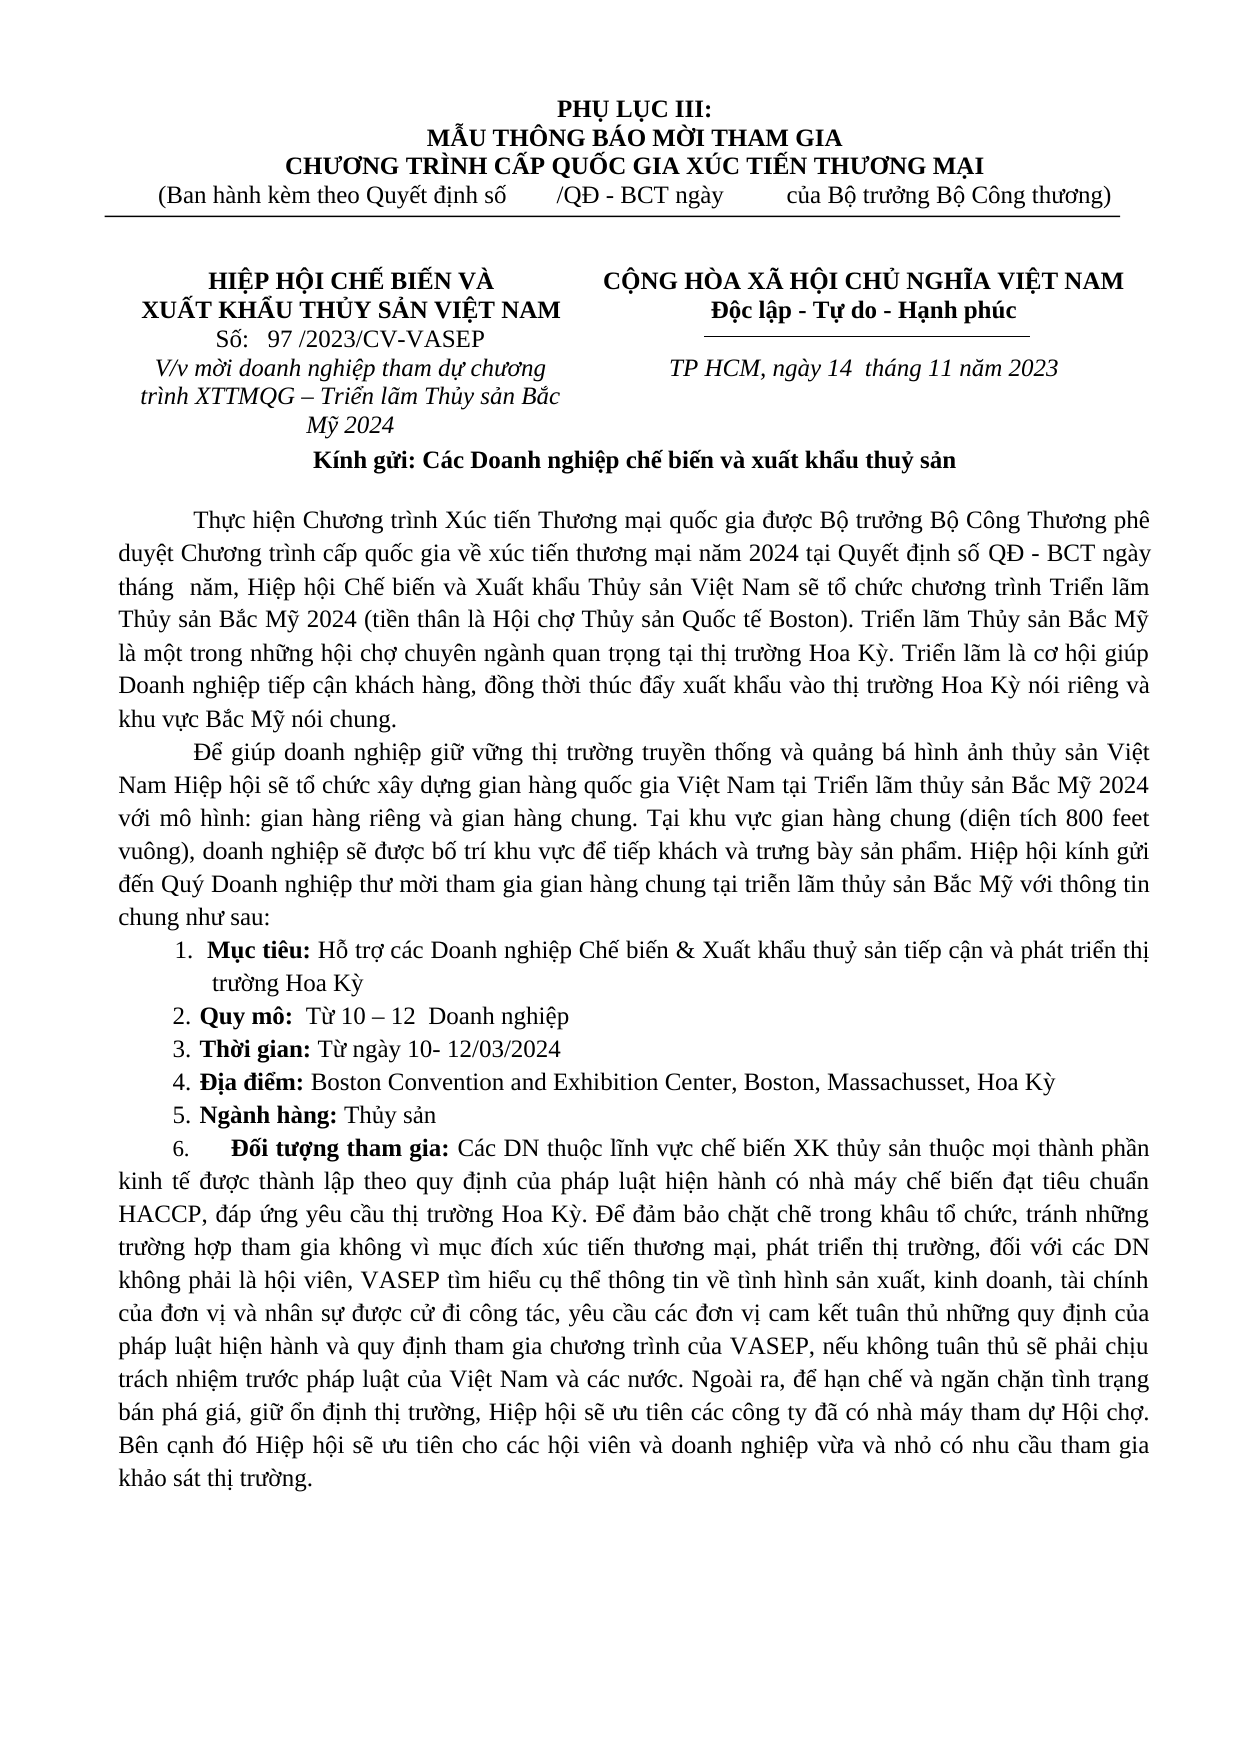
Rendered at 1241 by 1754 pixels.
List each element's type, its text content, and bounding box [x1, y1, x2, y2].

table_header CỘNG HÒA XÃ HỘI CHỦ NGHĨA VIỆT NAM Độc lập - Tự do - Hạnh phúc TP HCM, ngày 14 tháng 11 năm 2023 [579, 266, 1148, 439]
list Ngành hàng: Thủy sản [172, 1100, 1151, 1129]
text MẪU THÔNG BÁO MỜI THAM GIA [118, 123, 1151, 151]
list Quy mô: Từ 10 – 12 Doanh nghiệp [172, 1001, 1151, 1029]
list Địa điểm: Boston Convention and Exhibition Center, Boston, Massachusset, Hoa Kỳ [172, 1067, 1151, 1096]
text PHỤ LỤC III: [118, 94, 1151, 123]
list Thời gian: Từ ngày 10- 12/03/2024 [172, 1034, 1151, 1063]
list Thực hiện Chương trình Xúc tiến Thương mại quốc gia được Bộ trưởng Bộ Công Thương phê duyệt Chương trình cấp quốc gia về xúc tiến thương mại năm 2024 tại Quyết định số QĐ - BCT ngày tháng năm, Hiệp hội Chế biến và Xuất khẩu Thủy sản Việt Nam sẽ tổ chức chương trình Triển lãm Thủy sản Bắc Mỹ 2024 (tiền thân là Hội chợ Thủy sản Quốc tế Boston). Triển lãm Thủy sản Bắc Mỹ là một trong những hội chợ chuyên ngành quan trọng tại thị trường Hoa Kỳ. Triển lãm là cơ hội giúp Doanh nghiệp tiếp cận khách hàng, đồng thời thúc đẩy xuất khẩu vào thị trường Hoa Kỳ nói riêng và khu vực Bắc Mỹ nói chung. [118, 506, 1151, 732]
text Kính gửi: Các Doanh nghiệp chế biến và xuất khẩu thuỷ sản [118, 445, 1151, 474]
text (Ban hành kèm theo Quyết định số /QĐ - BCT ngày của Bộ trưởng Bộ Công thương) [118, 180, 506, 209]
text (Ban hành kèm theo Quyết định số /QĐ - BCT ngày của Bộ trưởng Bộ Công thương) [780, 180, 1151, 209]
table_header HIỆP HỘI CHẾ BIẾN VÀ XUẤT KHẨU THỦY SẢN VIỆT NAM Số: 97 /2023/CV-VASEP V/v mời doanh nghiệp tham dự chương trình XTTMQG – Triển lãm Thủy sản Bắc Mỹ 2024 [121, 266, 579, 439]
list Đối tượng tham gia: Các DN thuộc lĩnh vực chế biến XK thủy sản thuộc mọi thành phần kinh tế được thành lập theo quy định của pháp luật hiện hành có nhà máy chế biến đạt tiêu chuẩn HACCP, đáp ứng yêu cầu thị trường Hoa Kỳ. Để đảm bảo chặt chẽ trong khâu tổ chức, tránh những trường hợp tham gia không vì mục đích xúc tiến thương mại, phát triển thị trường, đối với các DN không phải là hội viên, VASEP tìm hiểu cụ thể thông tin về tình hình sản xuất, kinh doanh, tài chính của đơn vị và nhân sự được cử đi công tác, yêu cầu các đơn vị cam kết tuân thủ những quy định của pháp luật hiện hành và quy định tham gia chương trình của VASEP, nếu không tuân thủ sẽ phải chịu trách nhiệm trước pháp luật của Việt Nam và các nước. Ngoài ra, để hạn chế và ngăn chặn tình trạng bán phá giá, giữ ổn định thị trường, Hiệp hội sẽ ưu tiên các công ty đã có nhà máy tham dự Hội chợ. Bên cạnh đó Hiệp hội sẽ ưu tiên cho các hội viên và doanh nghiệp vừa và nhỏ có nhu cầu tham gia khảo sát thị trường. [118, 1133, 1151, 1492]
list Mục tiêu: Hỗ trợ các Doanh nghiệp Chế biến & Xuất khẩu thuỷ sản tiếp cận và phát triển thị trường Hoa Kỳ [174, 935, 1151, 997]
text CHƯƠNG TRÌNH CẤP QUỐC GIA XÚC TIẾN THƯƠNG MẠI [118, 151, 1151, 180]
list Để giúp doanh nghiệp giữ vững thị trường truyền thống và quảng bá hình ảnh thủy sản Việt Nam Hiệp hội sẽ tổ chức xây dựng gian hàng quốc gia Việt Nam tại Triển lãm thủy sản Bắc Mỹ 2024 với mô hình: gian hàng riêng và gian hàng chung. Tại khu vực gian hàng chung (diện tích 800 feet vuông), doanh nghiệp sẽ được bố trí khu vực để tiếp khách và trưng bày sản phẩm. Hiệp hội kính gửi đến Quý Doanh nghiệp thư mời tham gia gian hàng chung tại triễn lãm thủy sản Bắc Mỹ với thông tin chung như sau: [118, 737, 1151, 931]
